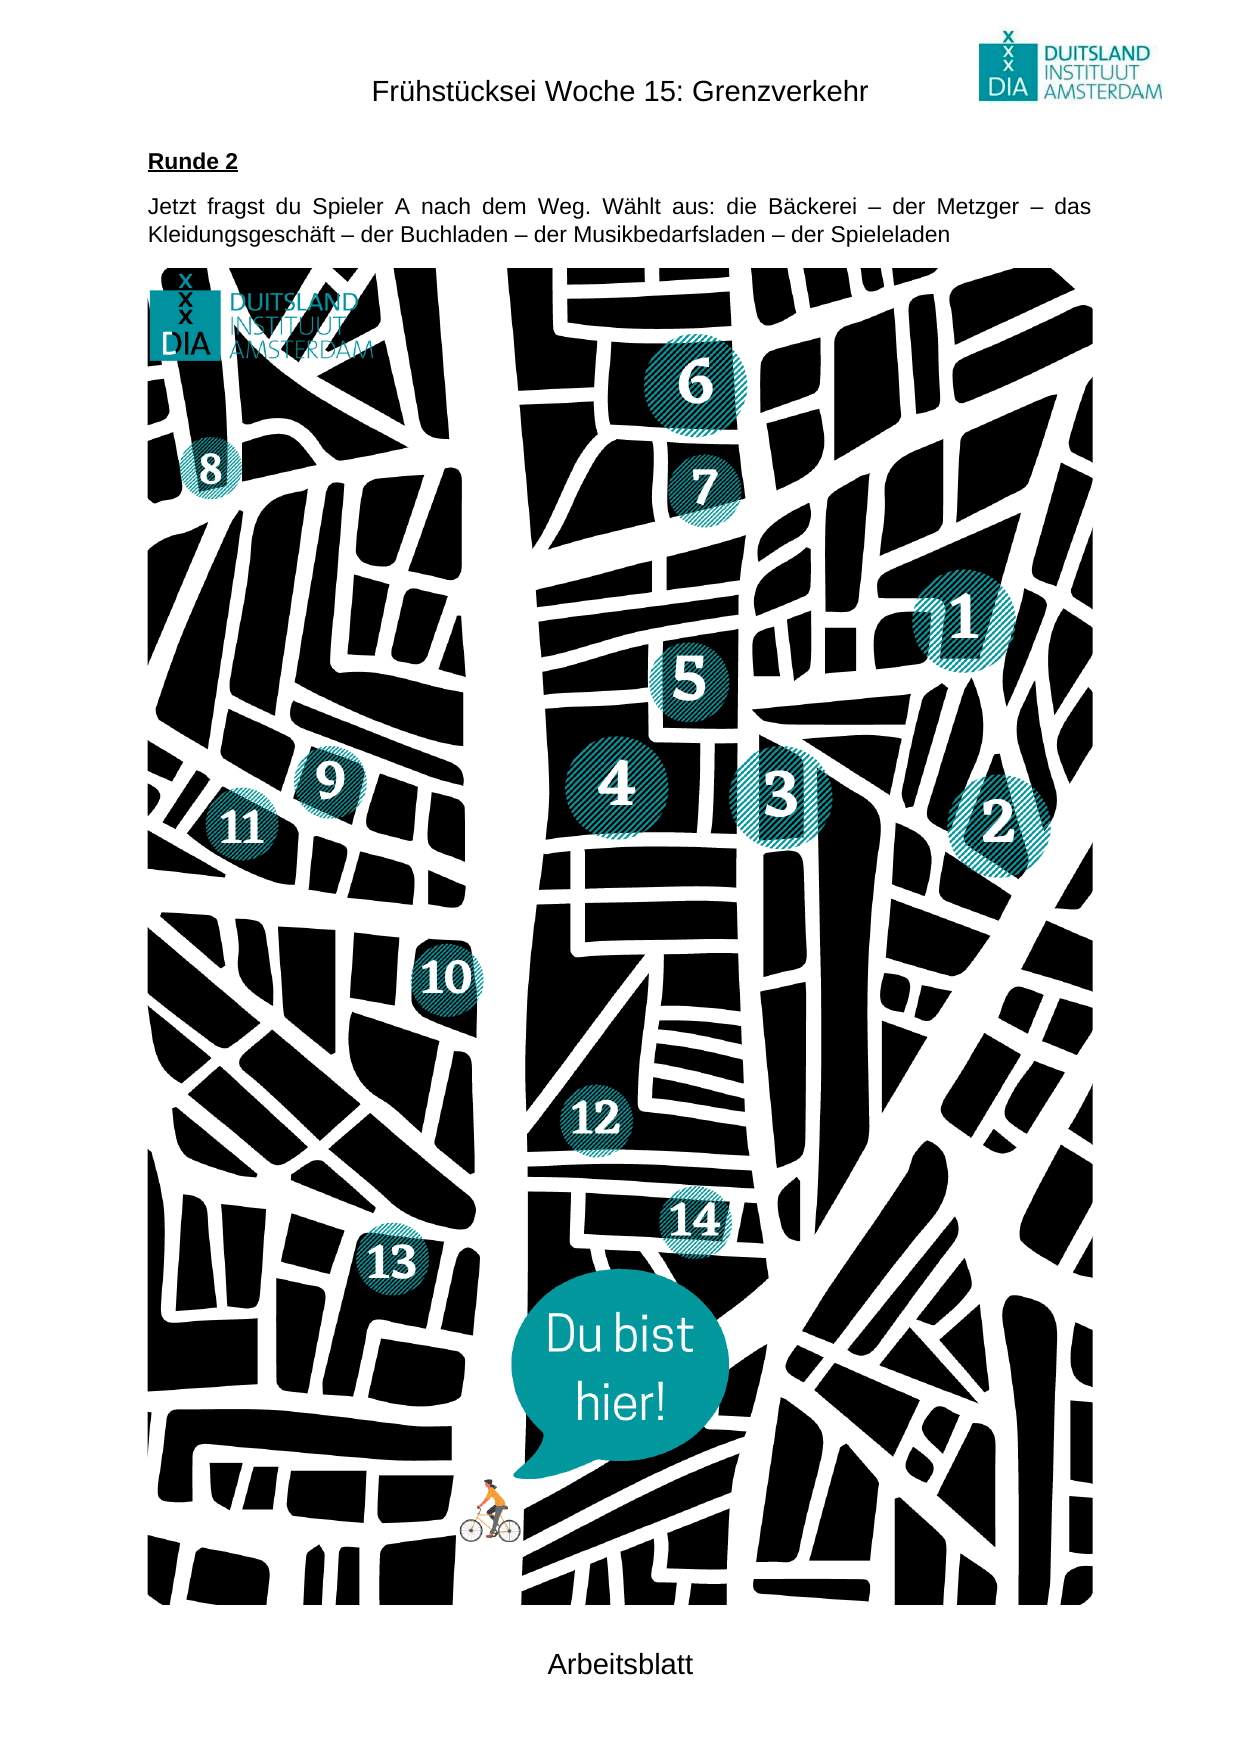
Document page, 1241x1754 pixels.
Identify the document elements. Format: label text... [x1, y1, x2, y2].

picture [957, 11, 1180, 129]
text Runde 2 [148, 148, 1093, 174]
picture [147, 268, 1093, 1605]
text Jetzt fragst du Spieler A nach dem Weg. Wählt aus: die Bäckerei – der Metzger – das Kleidungsgeschäft – der Buchladen – der Musikbedarfsladen – der Spieleladen [148, 193, 1093, 247]
